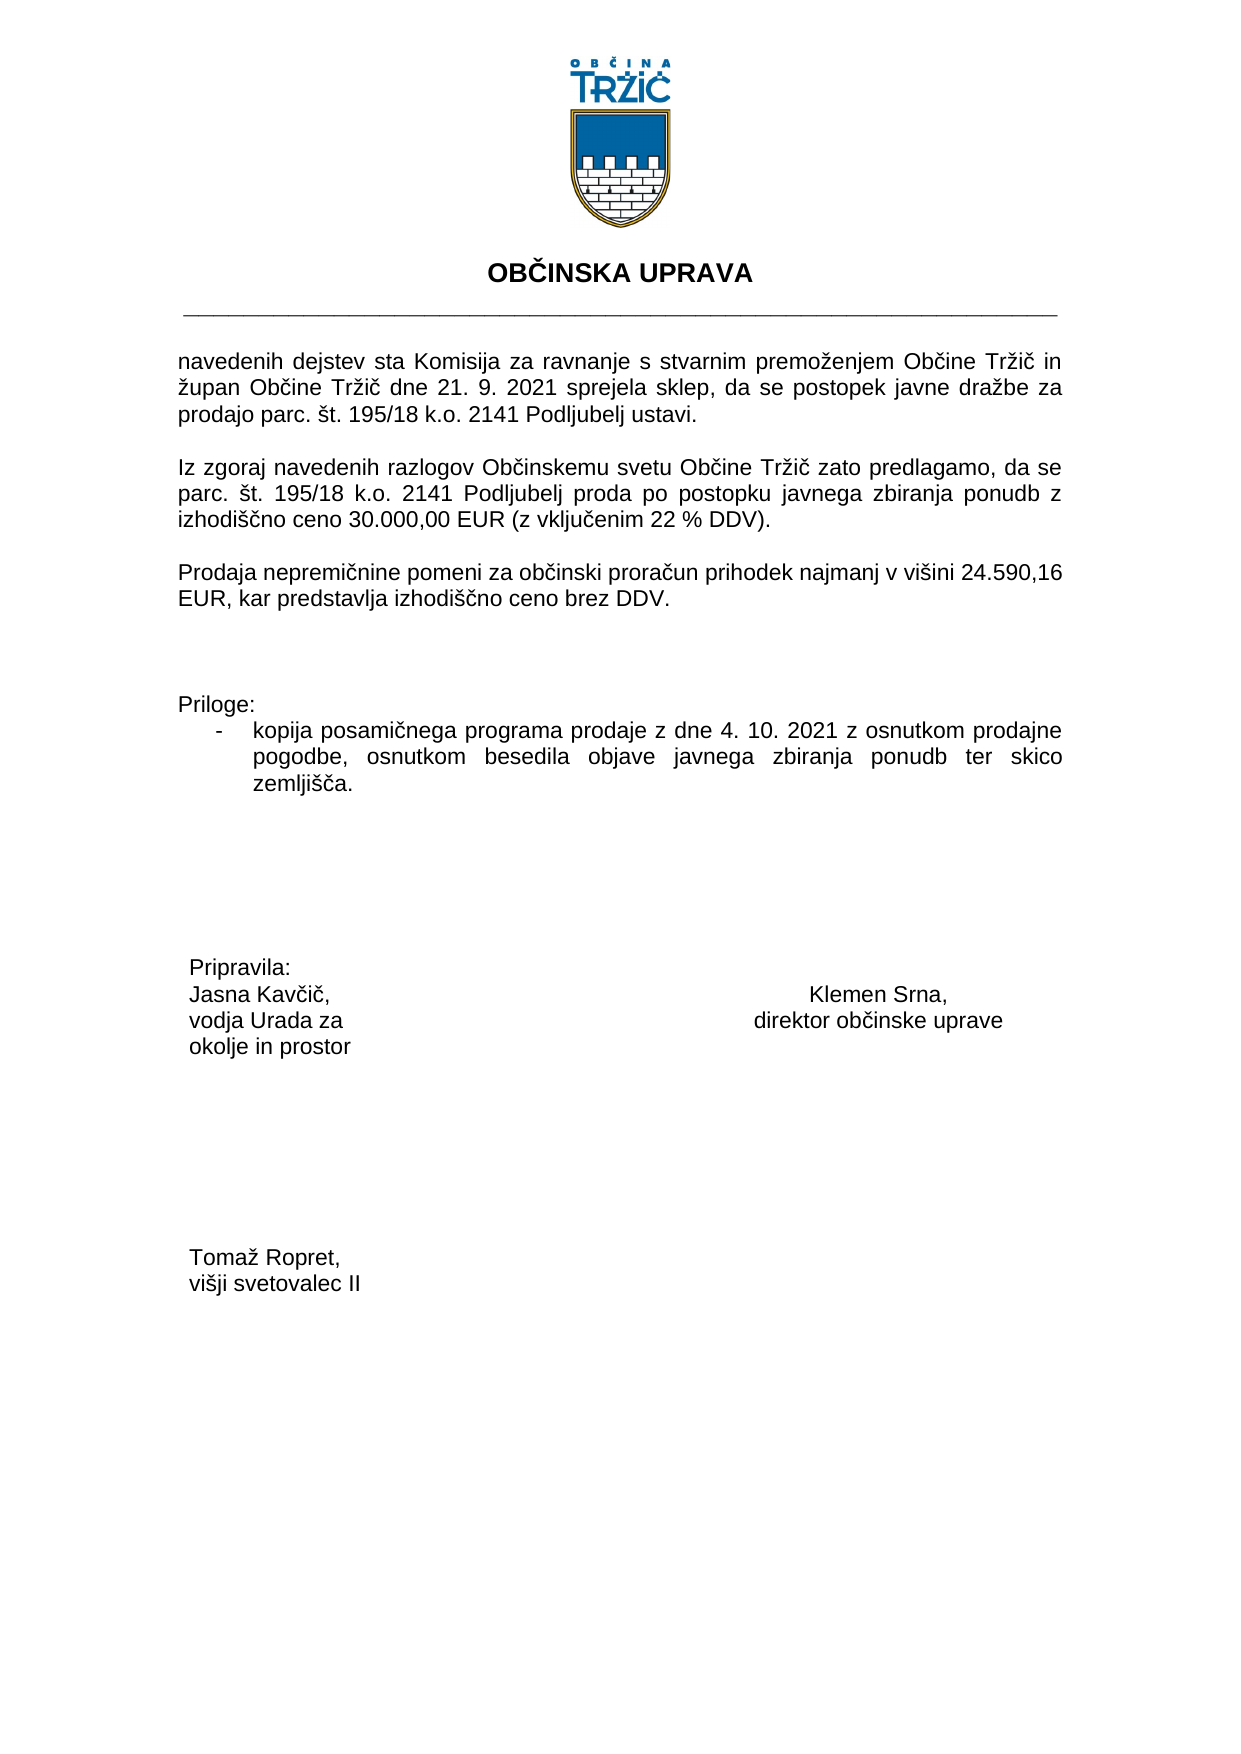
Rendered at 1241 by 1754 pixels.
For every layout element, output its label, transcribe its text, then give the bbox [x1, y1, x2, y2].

text Iz zgoraj navedenih razlogov Občinskemu svetu Občine Tržič zato predlagamo, da se parc. št. 195/18 k.o. 2141 Podljubelj proda po postopku javnega zbiranja ponudb z izhodiščno ceno 30.000,00 EUR (z vključenim 22 % DDV). [178, 453, 1063, 532]
text Prodaja nepremičnine pomeni za občinski proračun prihodek najmanj v višini 24.590,16 EUR, kar predstavlja izhodiščno ceno brez DDV. [178, 559, 1063, 612]
table_header Pripravila: Jasna Kavčič, vodja Urada za okolje in prostor Tomaž Ropret, višji svetovalec II [178, 954, 694, 1323]
text Priloge: [178, 691, 1063, 717]
list kopija posamičnega programa prodaje z dne 4. 10. 2021 z osnutkom prodajne pogodbe, osnutkom besedila objave javnega zbiranja ponudb ter skico zemljišča. [215, 717, 1063, 796]
picture [570, 56, 671, 228]
table_header Klemen Srna, direktor občinske uprave [695, 954, 1062, 1323]
